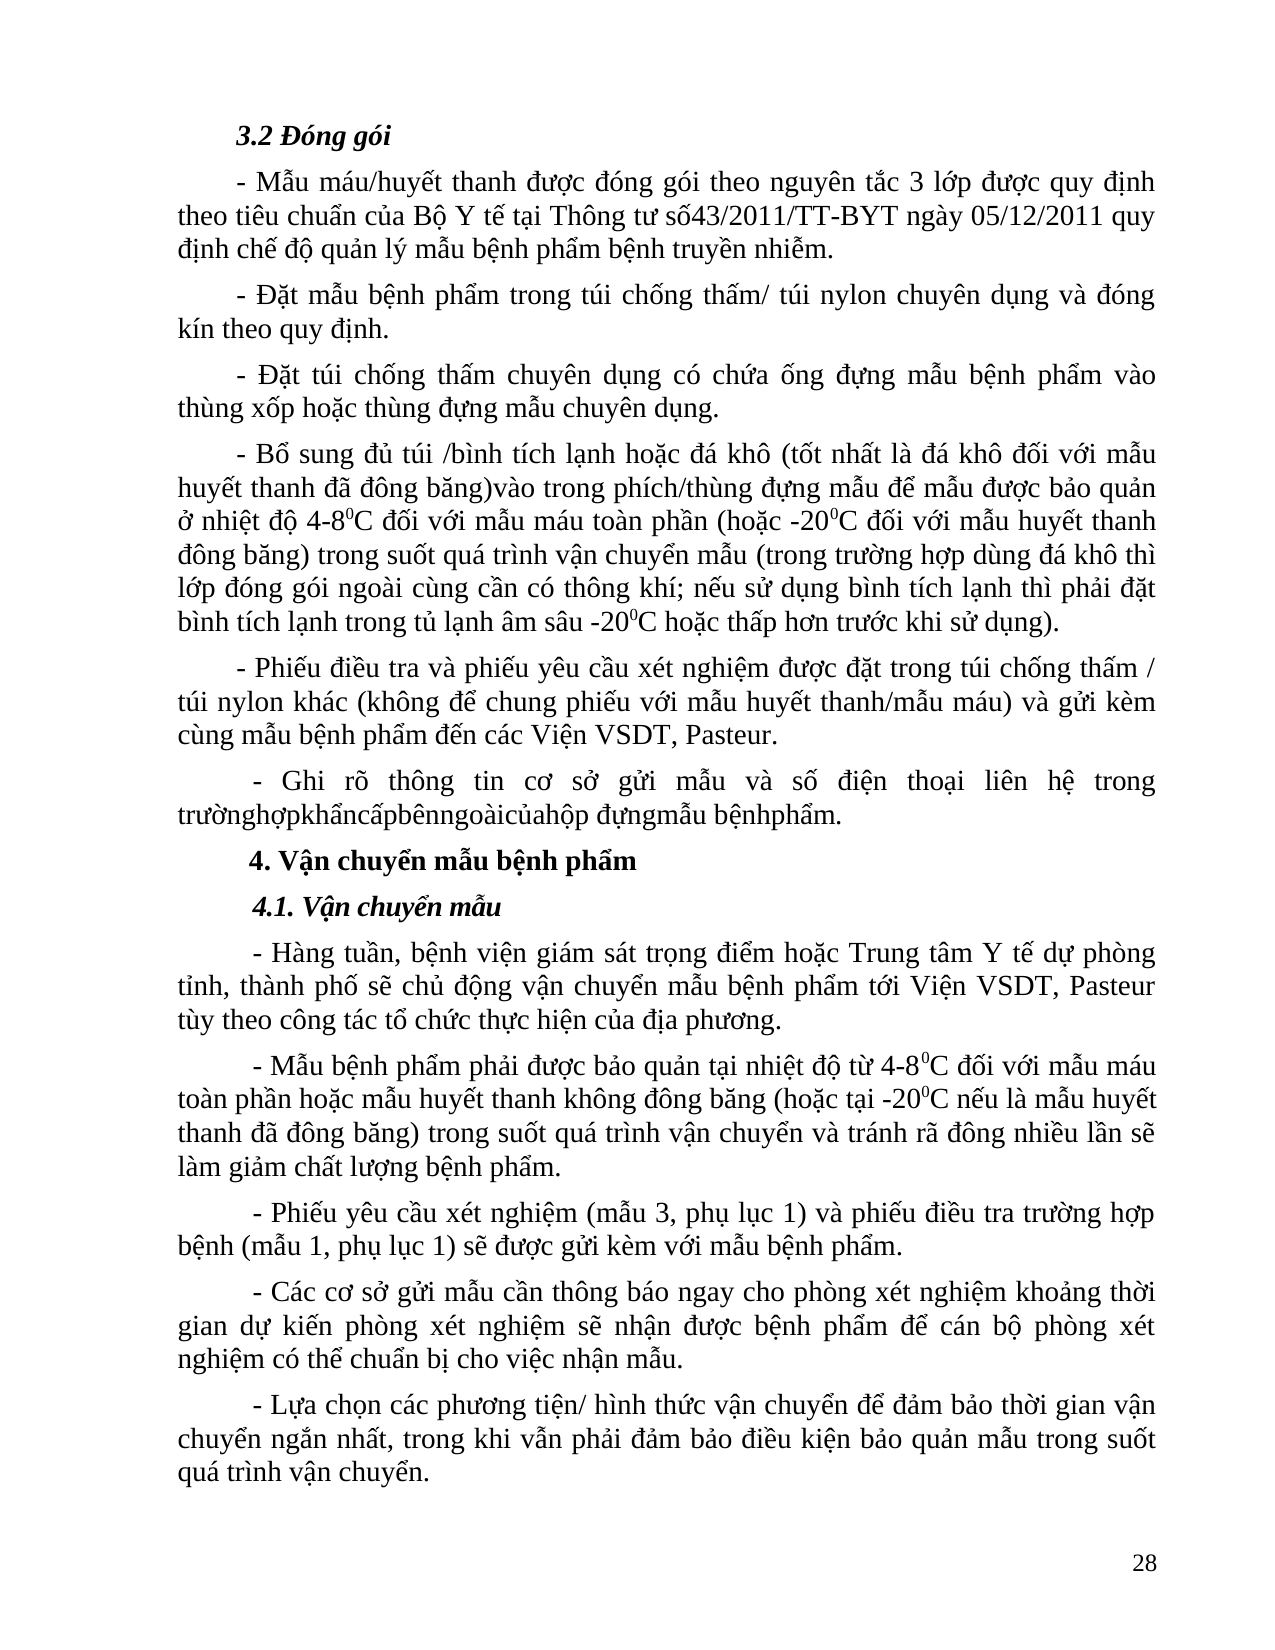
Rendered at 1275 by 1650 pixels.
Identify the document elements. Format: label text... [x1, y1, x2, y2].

text 3.2 Đóng gói [177, 118, 1157, 152]
text - Lựa chọn các phương tiện/ hình thức vận chuyển để đảm bảo thời gian vận chuyển ngắn nhất, trong khi vẫn phải đảm bảo điều kiện bảo quản mẫu trong suốt quá trình vận chuyển. [177, 1387, 1157, 1488]
text 4. Vận chuyển mẫu bệnh phẩm [177, 843, 1159, 876]
text - Phiếu điều tra và phiếu yêu cầu xét nghiệm được đặt trong túi chống thấm / túi nylon khác (không để chung phiếu với mẫu huyết thanh/mẫu máu) và gửi kèm cùng mẫu bệnh phẩm đến các Viện VSDT, Pasteur. [177, 650, 1157, 751]
text - Hàng tuần, bệnh viện giám sát trọng điểm hoặc Trung tâm Y tế dự phòng tỉnh, thành phố sẽ chủ động vận chuyển mẫu bệnh phẩm tới Viện VSDT, Pasteur tùy theo công tác tổ chức thực hiện của địa phương. [177, 935, 1157, 1036]
text - Bổ sung đủ túi /bình tích lạnh hoặc đá khô (tốt nhất là đá khô đối với mẫu huyết thanh đã đông băng)vào trong phích/thùng đựng mẫu để mẫu được bảo quản ở nhiệt độ 4-80C đối với mẫu máu toàn phần (hoặc -200C đối với mẫu huyết thanh đông băng) trong suốt quá trình vận chuyển mẫu (trong trường hợp dùng đá khô thì lớp đóng gói ngoài cùng cần có thông khí; nếu sử dụng bình tích lạnh thì phải đặt bình tích lạnh trong tủ lạnh âm sâu -200C hoặc thấp hơn trước khi sử dụng). [177, 537, 1157, 638]
text - Mẫu máu/huyết thanh được đóng gói theo nguyên tắc 3 lớp được quy định theo tiêu chuẩn của Bộ Y tế tại Thông tư số43/2011/TT-BYT ngày 05/12/2011 quy định chế độ quản lý mẫu bệnh phẩm bệnh truyền nhiễm. [177, 164, 1157, 265]
text - Ghi rõ thông tin cơ sở gửi mẫu và số điện thoại liên hệ trong trườnghợpkhẩncấpbênngoàicủahộp đựngmẫu bệnhphẩm. [177, 763, 1157, 830]
text - Mẫu bệnh phẩm phải được bảo quản tại nhiệt độ từ 4-80C đối với mẫu máu toàn phần hoặc mẫu huyết thanh không đông băng (hoặc tại -200C nếu là mẫu huyết thanh đã đông băng) trong suốt quá trình vận chuyển và tránh rã đông nhiều lần sẽ làm giảm chất lượng bệnh phẩm. [177, 1048, 1157, 1182]
text - Đặt túi chống thấm chuyên dụng có chứa ống đựng mẫu bệnh phẩm vào thùng xốp hoặc thùng đựng mẫu chuyên dụng. [177, 357, 1157, 424]
subtitle 4.1. Vận chuyển mẫu [233, 889, 1157, 922]
text - Bổ sung đủ túi /bình tích lạnh hoặc đá khô (tốt nhất là đá khô đối với mẫu huyết thanh đã đông băng)vào trong phích/thùng đựng mẫu để mẫu được bảo quản ở nhiệt độ 4-80C đối với mẫu máu toàn phần (hoặc -200C đối với mẫu huyết thanh đông băng) trong suốt quá trình vận chuyển mẫu (trong trường hợp dùng đá khô thì lớp đóng gói ngoài cùng cần có thông khí; nếu sử dụng bình tích lạnh thì phải đặt bình tích lạnh trong tủ lạnh âm sâu -200C hoặc thấp hơn trước khi sử dụng). [177, 436, 1157, 537]
text - Phiếu yêu cầu xét nghiệm (mẫu 3, phụ lục 1) và phiếu điều tra trường hợp bệnh (mẫu 1, phụ lục 1) sẽ được gửi kèm với mẫu bệnh phẩm. [177, 1195, 1157, 1262]
text - Đặt mẫu bệnh phẩm trong túi chống thấm/ túi nylon chuyên dụng và đóng kín theo quy định. [177, 277, 1157, 344]
text - Các cơ sở gửi mẫu cần thông báo ngay cho phòng xét nghiệm khoảng thời gian dự kiến phòng xét nghiệm sẽ nhận được bệnh phẩm để cán bộ phòng xét nghiệm có thể chuẩn bị cho việc nhận mẫu. [177, 1274, 1157, 1375]
